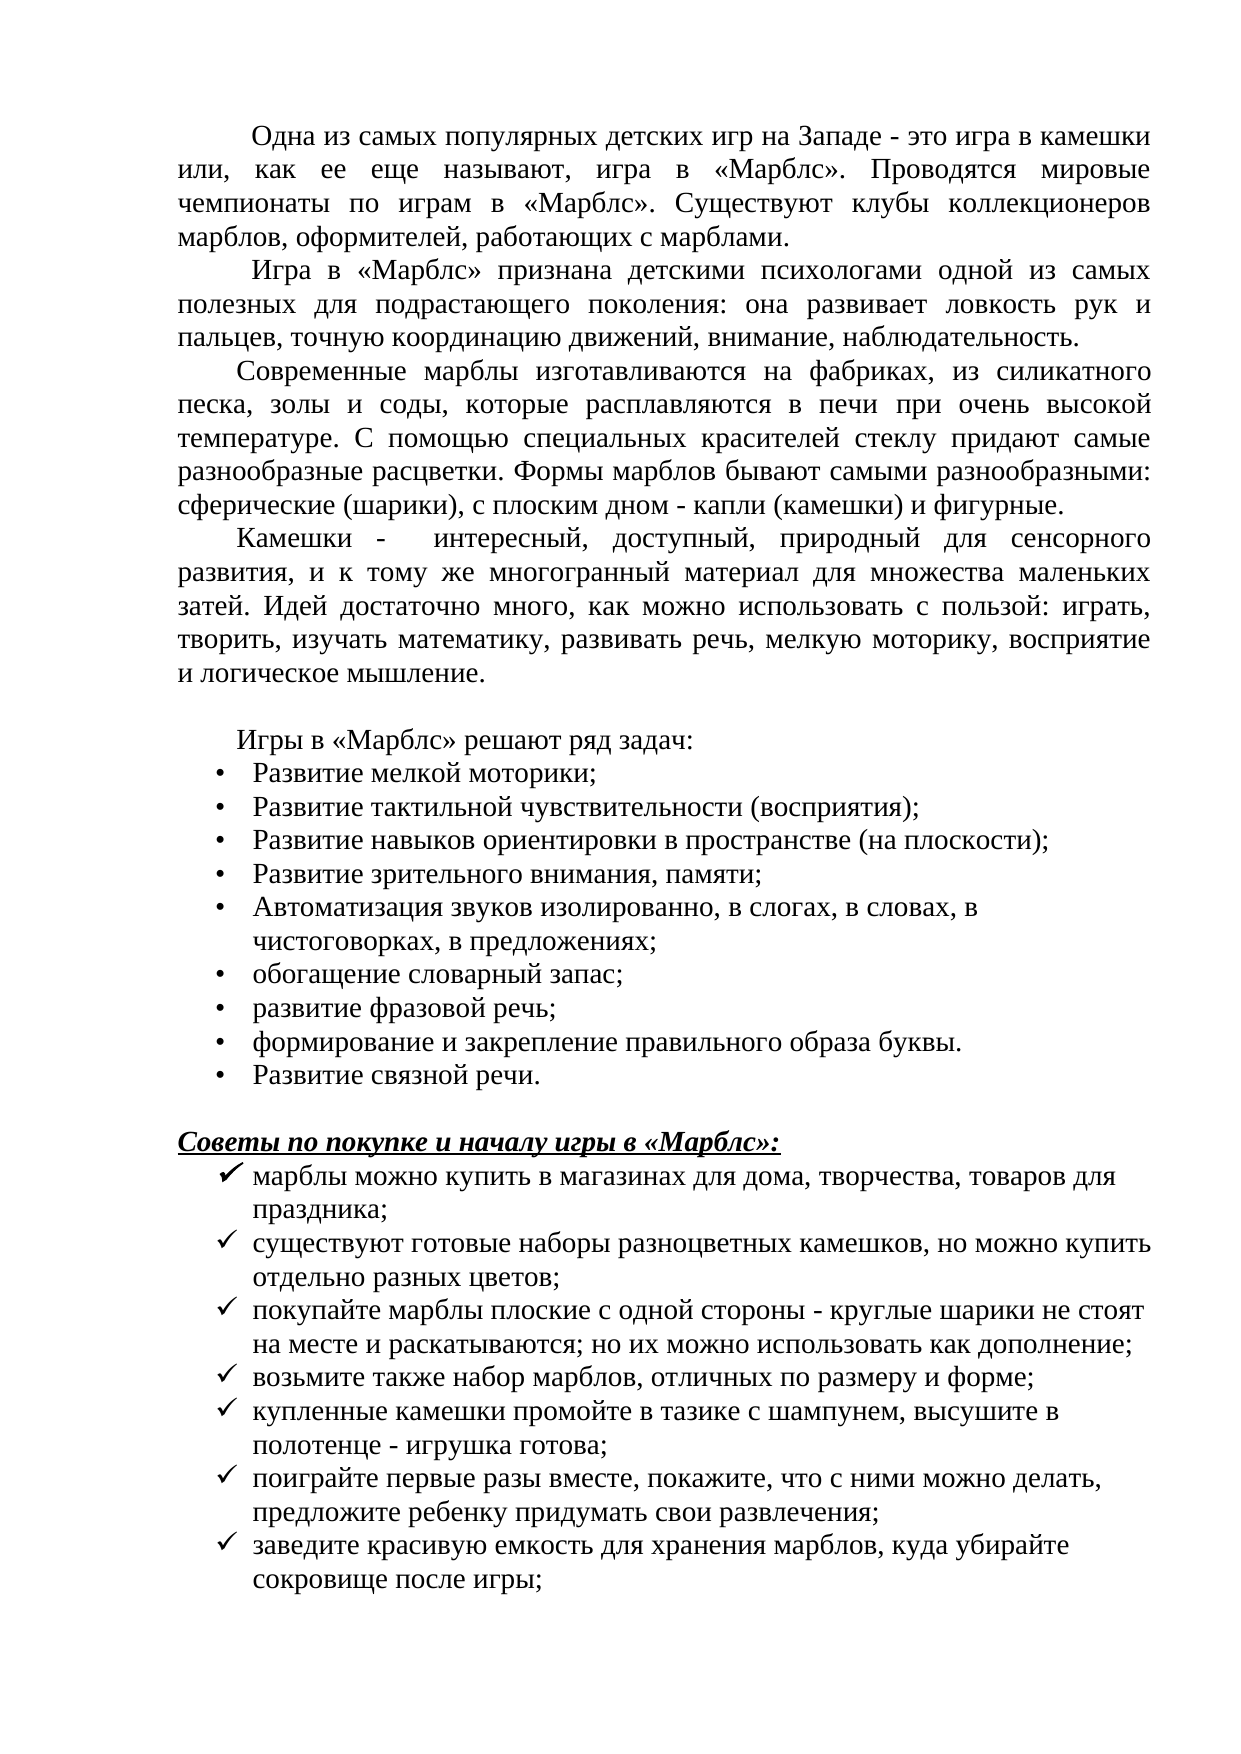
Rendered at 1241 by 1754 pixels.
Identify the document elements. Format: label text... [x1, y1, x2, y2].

list купленные камешки промойте в тазике с шампунем, высушите в полотенце - игрушка готова; [215, 1393, 1152, 1460]
list Развитие навыков ориентировки в пространстве (на плоскости); [215, 822, 1152, 856]
list Развитие зрительного внимания, памяти; [215, 856, 1152, 889]
list Автоматизация звуков изолированно, в слогах, в словах, в чистоговорках, в предложениях; [215, 889, 1152, 957]
list существуют готовые наборы разноцветных камешков, но можно купить отдельно разных цветов; [215, 1225, 1152, 1292]
list марблы можно купить в магазинах для дома, творчества, товаров для праздника; [215, 1158, 1152, 1225]
list поиграйте первые разы вместе, покажите, что с ними можно делать, предложите ребенку придумать свои развлечения; [215, 1460, 1152, 1527]
list обогащение словарный запас; [215, 957, 1152, 990]
list Развитие связной речи. [215, 1057, 1152, 1091]
text Одна из самых популярных детских игр на Западе - это игра в камешки или, как ее еще называют, игра в «Марблс». Проводятся мировые чемпионаты по играм в «Марблс». Существуют клубы коллекционеров марблов, оформителей, работающих с марблами. [177, 118, 1152, 252]
list формирование и закрепление правильного образа буквы. [215, 1024, 1152, 1057]
list возьмите также набор марблов, отличных по размеру и форме; [215, 1359, 1152, 1393]
text Современные марблы изготавливаются на фабриках, из силикатного песка, золы и соды, которые расплавляются в печи при очень высокой температуре. С помощью специальных красителей стеклу придают самые разнообразные расцветки. Формы марблов бывают самыми разнообразными: сферические (шарики), с плоским дном - капли (камешки) и фигурные. [177, 353, 1152, 521]
list Развитие мелкой моторики; [215, 755, 1152, 789]
list Развитие тактильной чувствительности (восприятия); [215, 789, 1152, 822]
text Советы по покупке и началу игры в «Марблс»: [177, 1124, 1152, 1158]
text Игра в «Марблс» признана детскими психологами одной из самых полезных для подрастающего поколения: она развивает ловкость рук и пальцев, точную координацию движений, внимание, наблюдательность. [177, 252, 1152, 353]
list заведите красивую емкость для хранения марблов, куда убирайте сокровище после игры; [215, 1527, 1152, 1595]
list развитие фразовой речь; [215, 990, 1152, 1024]
text Камешки - интересный, доступный, природный для сенсорного развития, и к тому же многогранный материал для множества маленьких затей. Идей достаточно много, как можно использовать с пользой: играть, творить, изучать математику, развивать речь, мелкую моторику, восприятие и логическое мышление. [177, 521, 1152, 688]
list покупайте марблы плоские с одной стороны - круглые шарики не стоят на месте и раскатываются; но их можно использовать как дополнение; [215, 1292, 1152, 1359]
text Игры в «Марблс» решают ряд задач: [177, 722, 1152, 755]
